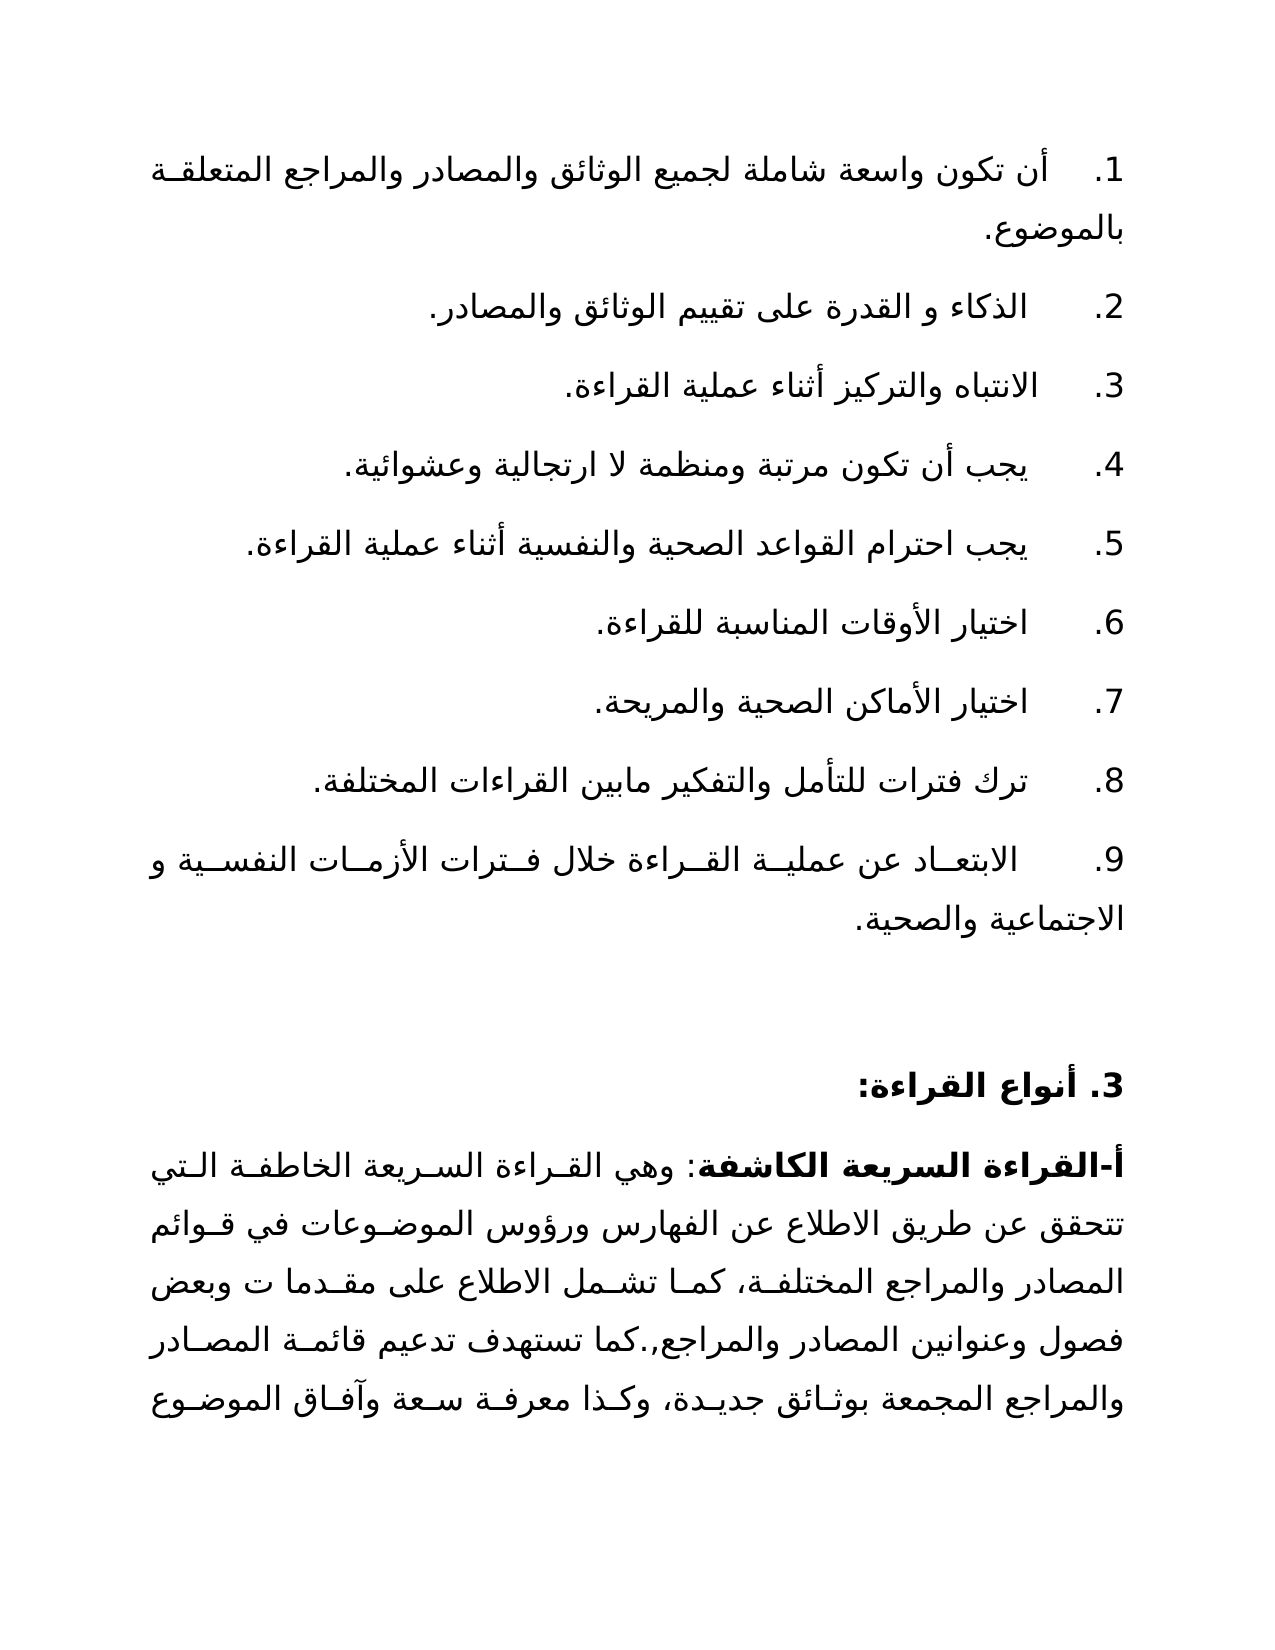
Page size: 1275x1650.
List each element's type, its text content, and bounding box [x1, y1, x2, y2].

text 2. الذكاء و القدرة على تقييم الوثائق والمصادر. [150, 287, 1125, 326]
text 8. ترك فترات للتأمل والتفكير مابين القراءات المختلفة. [150, 762, 1125, 801]
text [150, 1146, 1125, 1418]
text 3. الانتباه والتركيز أثناء عملية القراءة. [150, 366, 1125, 405]
text 9. الابتعاد عن عملية القراءة خلال فترات الأزمات النفسية و الاجتماعية والصحية. [150, 841, 1125, 938]
text 5. يجب احترام القواعد الصحية والنفسية أثناء عملية القراءة. [150, 524, 1125, 563]
text 6. اختيار الأوقات المناسبة للقراءة. [150, 603, 1125, 642]
text 4. يجب أن تكون مرتبة ومنظمة لا ارتجالية وعشوائية. [150, 445, 1125, 484]
text 7. اختيار الأماكن الصحية والمريحة. [150, 683, 1125, 721]
text 3. أنواع القراءة: [150, 1067, 1125, 1106]
text 1. أن تكون واسعة شاملة لجميع الوثائق والمصادر والمراجع المتعلقة بالموضوع. [150, 150, 1125, 247]
